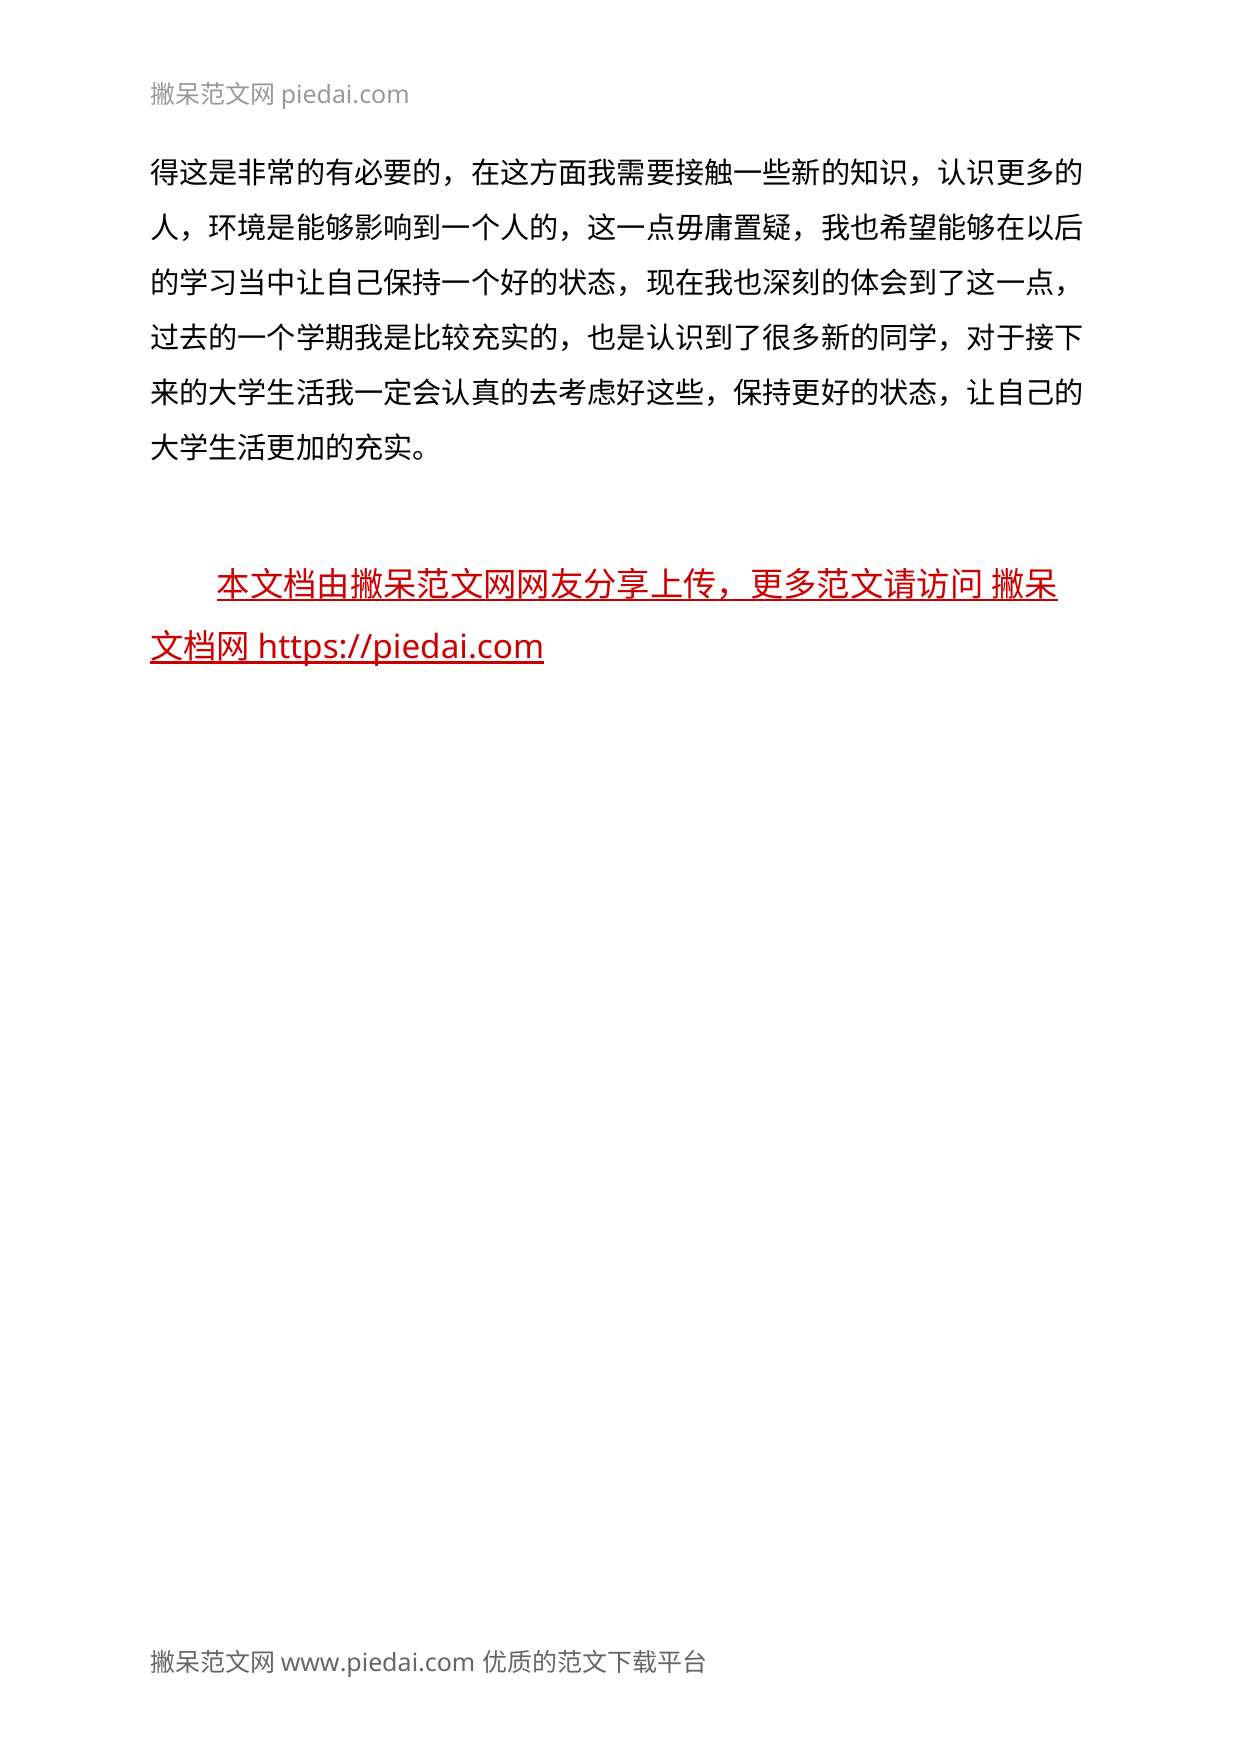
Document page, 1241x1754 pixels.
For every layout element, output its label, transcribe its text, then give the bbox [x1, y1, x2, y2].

text 本文档由撇呆范文网网友分享上传，更多范文请访问 撇呆文档网 https://piedai.com [150, 557, 1090, 668]
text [150, 150, 1090, 467]
